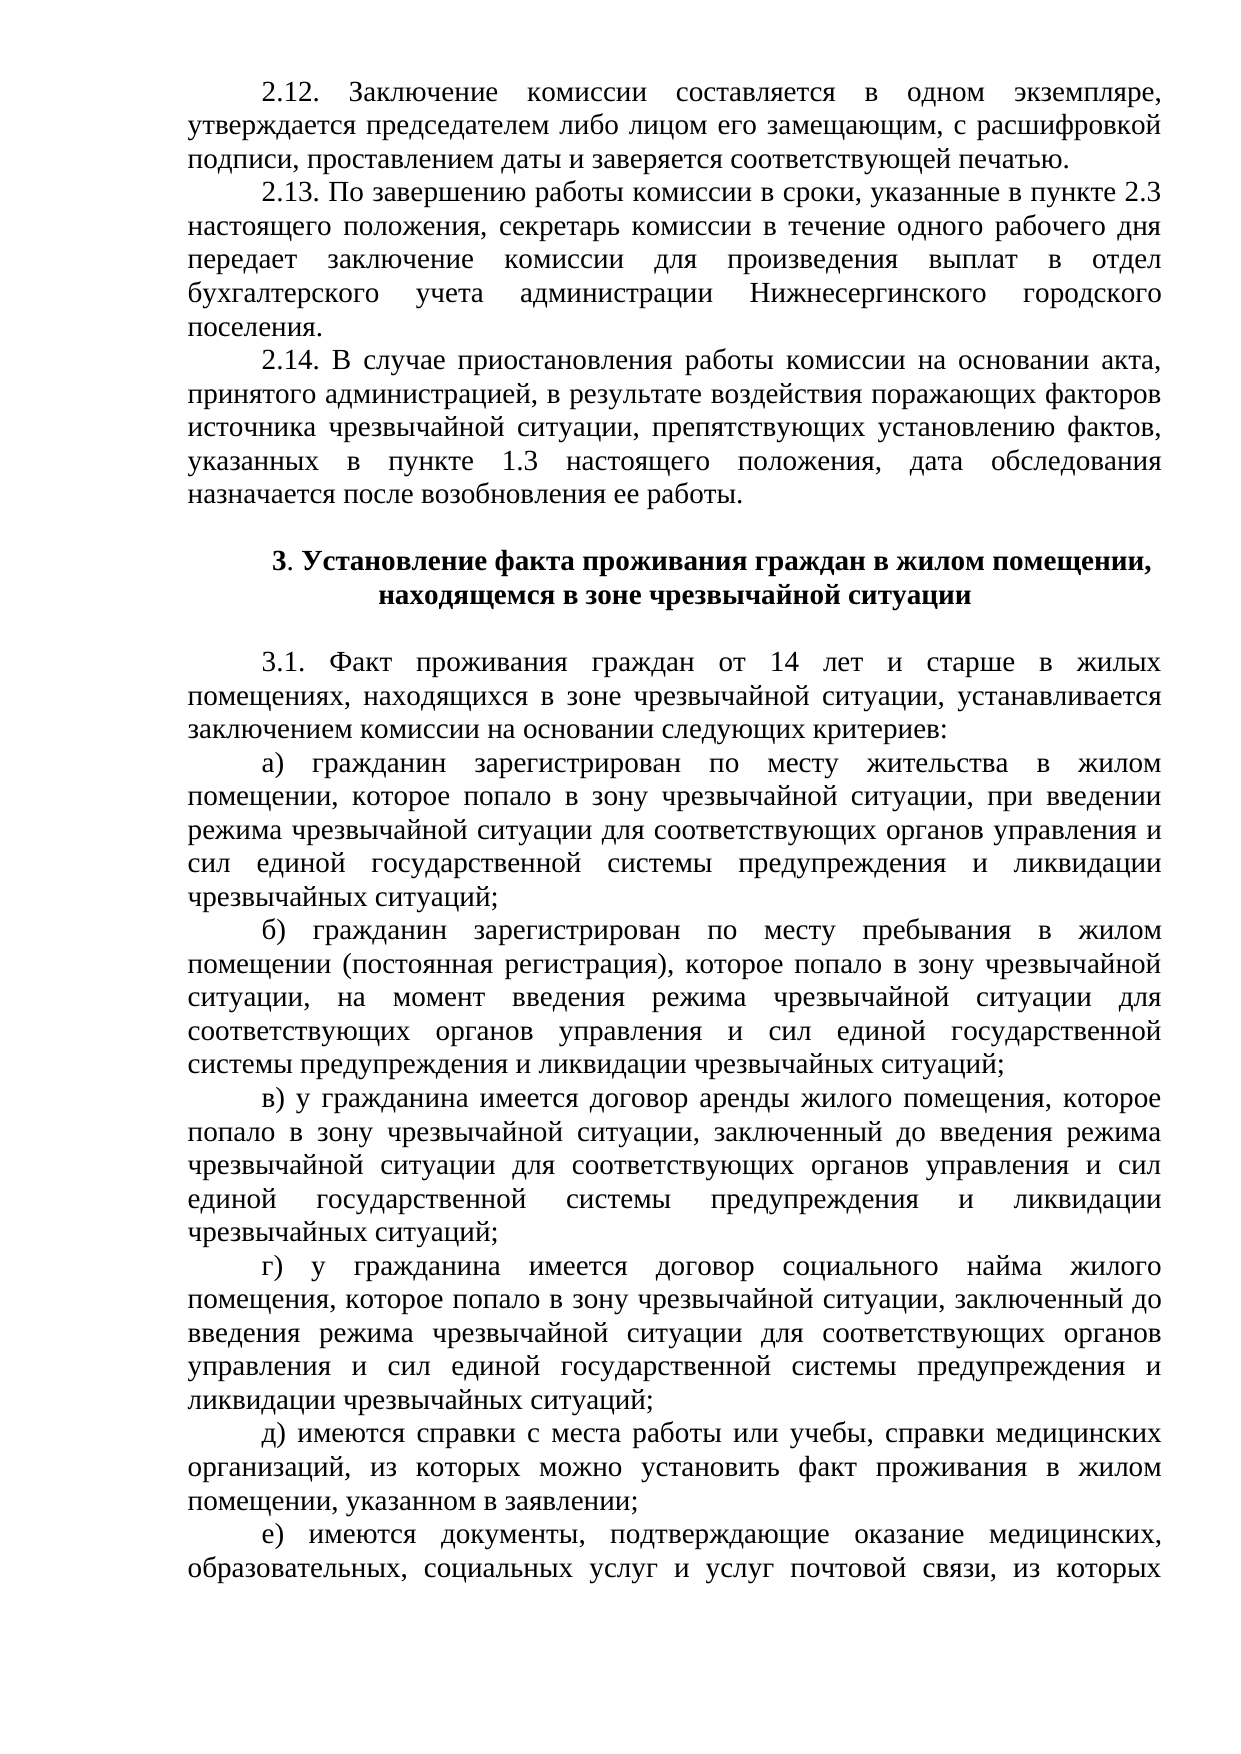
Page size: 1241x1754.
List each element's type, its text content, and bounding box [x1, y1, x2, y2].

text 2.12. Заключение комиссии составляется в одном экземпляре, утверждается председателем либо лицом его замещающим, с расшифровкой подписи, проставлением даты и заверяется соответствующей печатью. [187, 74, 1162, 174]
text 3. Установление факта проживания граждан в жилом помещении, находящемся в зоне чрезвычайной ситуации [187, 543, 1162, 611]
text 3.1. Факт проживания граждан от 14 лет и старше в жилых помещениях, находящихся в зоне чрезвычайной ситуации, устанавливается заключением комиссии на основании следующих критериев: [187, 644, 1162, 745]
text 2.14. В случае приостановления работы комиссии на основании акта, принятого администрацией, в результате воздействия поражающих факторов источника чрезвычайной ситуации, препятствующих установлению фактов, указанных в пункте 1.3 настоящего положения, дата обследования назначается после возобновления ее работы. [187, 342, 1162, 510]
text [187, 1516, 1162, 1583]
text а) гражданин зарегистрирован по месту жительства в жилом помещении, которое попало в зону чрезвычайной ситуации, при введении режима чрезвычайной ситуации для соответствующих органов управления и сил единой государственной системы предупреждения и ликвидации чрезвычайных ситуаций; [187, 745, 1162, 912]
text 2.13. По завершению работы комиссии в сроки, указанные в пункте 2.3 настоящего положения, секретарь комиссии в течение одного рабочего дня передает заключение комиссии для произведения выплат в отдел бухгалтерского учета администрации Нижнесергинского городского поселения. [187, 174, 1162, 342]
text г) у гражданина имеется договор социального найма жилого помещения, которое попало в зону чрезвычайной ситуации, заключенный до введения режима чрезвычайной ситуации для соответствующих органов управления и сил единой государственной системы предупреждения и ликвидации чрезвычайных ситуаций; [187, 1248, 1162, 1416]
text б) гражданин зарегистрирован по месту пребывания в жилом помещении (постоянная регистрация), которое попало в зону чрезвычайной ситуации, на момент введения режима чрезвычайной ситуации для соответствующих органов управления и сил единой государственной системы предупреждения и ликвидации чрезвычайных ситуаций; [187, 912, 1162, 1080]
text д) имеются справки с места работы или учебы, справки медицинских организаций, из которых можно установить факт проживания в жилом помещении, указанном в заявлении; [187, 1416, 1162, 1516]
text в) у гражданина имеется договор аренды жилого помещения, которое попало в зону чрезвычайной ситуации, заключенный до введения режима чрезвычайной ситуации для соответствующих органов управления и сил единой государственной системы предупреждения и ликвидации чрезвычайных ситуаций; [187, 1080, 1162, 1248]
